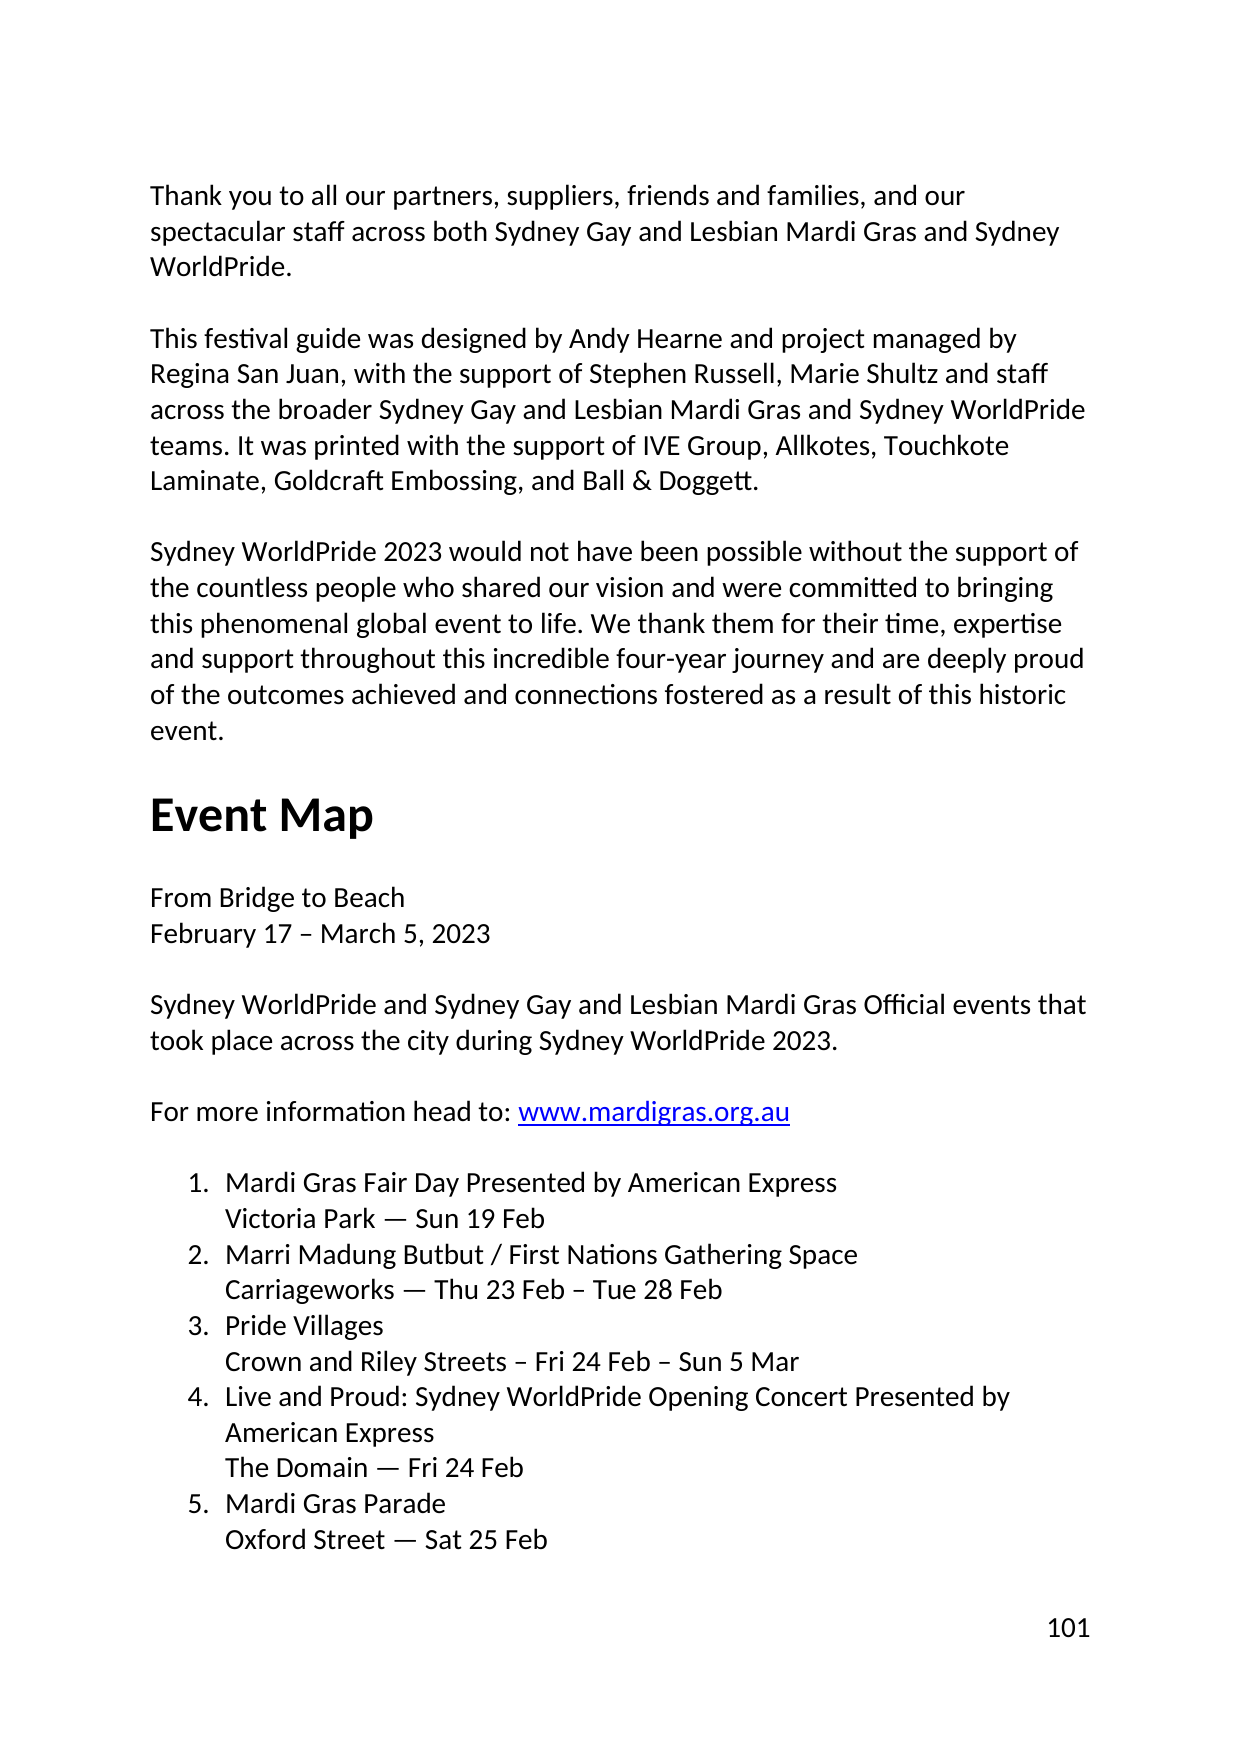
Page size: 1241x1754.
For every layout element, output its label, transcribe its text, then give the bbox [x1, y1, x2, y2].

list Mardi Gras Fair Day Presented by American Express Victoria Park — Sun 19 Feb [187, 1164, 1090, 1236]
text From Bridge to Beach February 17 – March 5, 2023 [150, 879, 1090, 951]
subtitle Event Map [150, 783, 1090, 844]
text Thank you to all our partners, suppliers, friends and families, and our spectacular staff across both Sydney Gay and Lesbian Mardi Gras and Sydney WorldPride. [150, 177, 1090, 320]
text Sydney WorldPride 2023 would not have been possible without the support of the countless people who shared our vision and were committed to bringing this phenomenal global event to life. We thank them for their time, expertise and support throughout this incredible four-year journey and are deeply proud of the outcomes achieved and connections fostered as a result of this historic event. [150, 498, 1090, 783]
text Sydney WorldPride and Sydney Gay and Lesbian Mardi Gras Official events that took place across the city during Sydney WorldPride 2023. [150, 986, 1090, 1058]
text This festival guide was designed by Andy Hearne and project managed by Regina San Juan, with the support of Stephen Russell, Marie Shultz and staff across the broader Sydney Gay and Lesbian Mardi Gras and Sydney WorldPride teams. It was printed with the support of IVE Group, Allkotes, Touchkote Laminate, Goldcraft Embossing, and Ball & Doggett. [150, 320, 1090, 498]
list Live and Proud: Sydney WorldPride Opening Concert Presented by American Express The Domain — Fri 24 Feb [187, 1378, 1090, 1485]
list Pride Villages [187, 1307, 1090, 1343]
list Mardi Gras Parade Oxford Street — Sat 25 Feb [187, 1485, 1090, 1556]
list Crown and Riley Streets – Fri 24 Feb – Sun 5 Mar [225, 1343, 1090, 1378]
text For more information head to: www.mardigras.org.au [150, 1093, 1090, 1129]
list Carriageworks — Thu 23 Feb – Tue 28 Feb [225, 1271, 1090, 1307]
list Marri Madung Butbut / First Nations Gathering Space [187, 1236, 1090, 1271]
